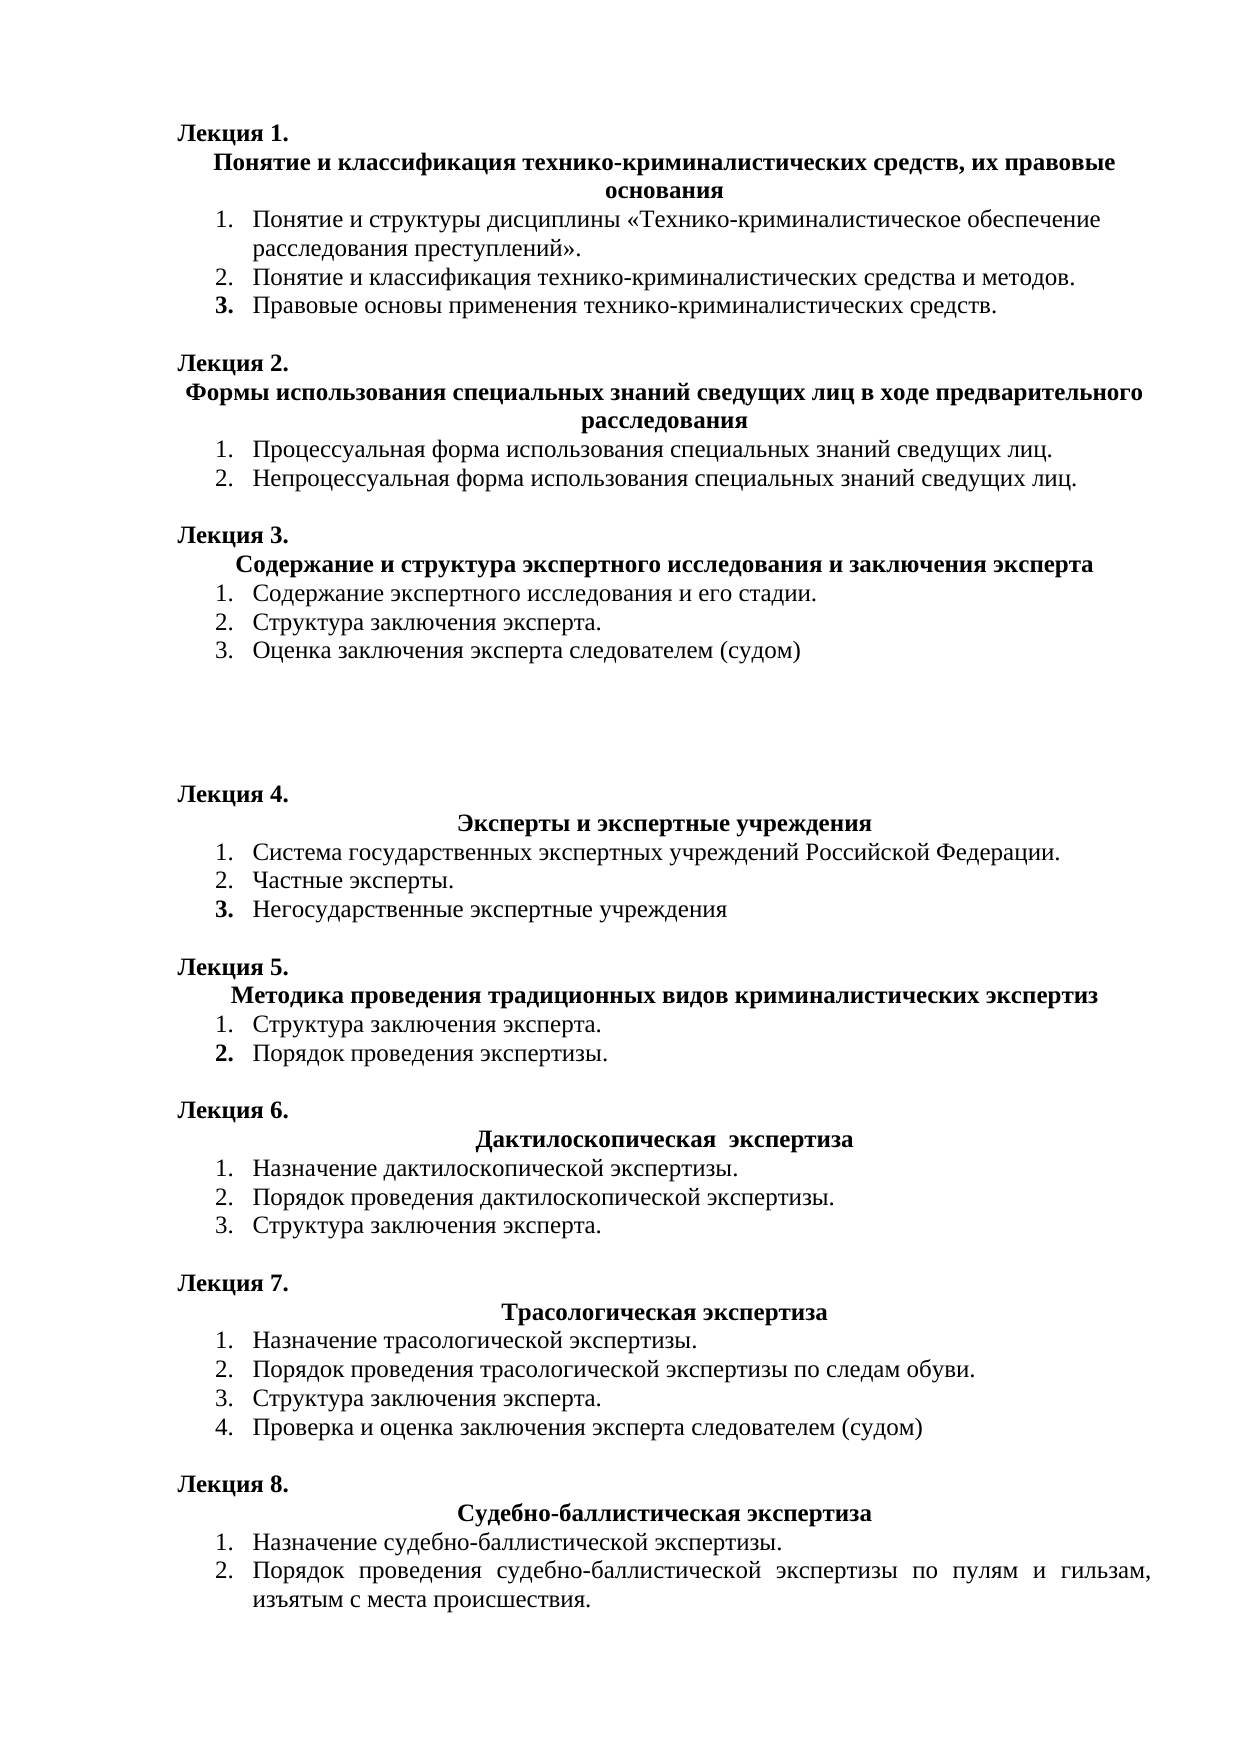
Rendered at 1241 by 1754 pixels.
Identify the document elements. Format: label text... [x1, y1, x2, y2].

text Лекция 4. [177, 779, 1152, 808]
text Эксперты и экспертные учреждения [177, 808, 1152, 837]
text Лекция 2. [177, 348, 1152, 377]
text Лекция 6. [177, 1096, 1152, 1124]
list Негосударственные экспертные учреждения [215, 894, 1152, 923]
list Проверка и оценка заключения эксперта следователем (судом) [215, 1412, 1152, 1441]
text Судебно-баллистическая экспертиза [177, 1498, 1152, 1527]
list Система государственных экспертных учреждений Российской Федерации. [215, 837, 1152, 866]
list Частные эксперты. [215, 866, 1152, 894]
list Порядок проведения судебно-баллистической экспертизы по пулям и гильзам, изъятым с места происшествия. [215, 1556, 1152, 1613]
list Структура заключения эксперта. [215, 607, 1152, 636]
text Формы использования специальных знаний сведущих лиц в ходе предварительного расследования [177, 377, 1152, 434]
text Дактилоскопическая экспертиза [177, 1124, 1152, 1153]
text Лекция 5. [177, 952, 1152, 981]
list Процессуальная форма использования специальных знаний сведущих лиц. [215, 434, 1152, 463]
list Назначение дактилоскопической экспертизы. [215, 1153, 1152, 1182]
list Порядок проведения дактилоскопической экспертизы. [215, 1182, 1152, 1211]
list Порядок проведения трасологической экспертизы по следам обуви. [215, 1354, 1152, 1383]
list Структура заключения эксперта. [215, 1211, 1152, 1239]
list Оценка заключения эксперта следователем (судом) [215, 636, 1152, 664]
list Структура заключения эксперта. [215, 1009, 1152, 1038]
list Содержание экспертного исследования и его стадии. [215, 578, 1152, 607]
list Непроцессуальная форма использования специальных знаний сведущих лиц. [215, 463, 1152, 492]
list Назначение трасологической экспертизы. [215, 1326, 1152, 1354]
list Понятие и классификация технико-криминалистических средства и методов. [215, 262, 1152, 291]
text Лекция 3. [177, 521, 1152, 549]
list Структура заключения эксперта. [215, 1383, 1152, 1412]
list Порядок проведения экспертизы. [215, 1038, 1152, 1067]
list Назначение судебно-баллистической экспертизы. [215, 1527, 1152, 1556]
list Понятие и структуры дисциплины «Технико-криминалистическое обеспечение расследования преступлений». [215, 204, 1152, 262]
text Понятие и классификация технико-криминалистических средств, их правовые основания [177, 147, 1152, 204]
text Содержание и структура экспертного исследования и заключения эксперта [177, 549, 1152, 578]
text Лекция 8. [177, 1469, 1152, 1498]
text Методика проведения традиционных видов криминалистических экспертиз [177, 981, 1152, 1009]
text Лекция 1. [177, 118, 1152, 147]
text Трасологическая экспертиза [177, 1297, 1152, 1326]
list Правовые основы применения технико-криминалистических средств. [215, 291, 1152, 319]
text Лекция 7. [177, 1268, 1152, 1297]
